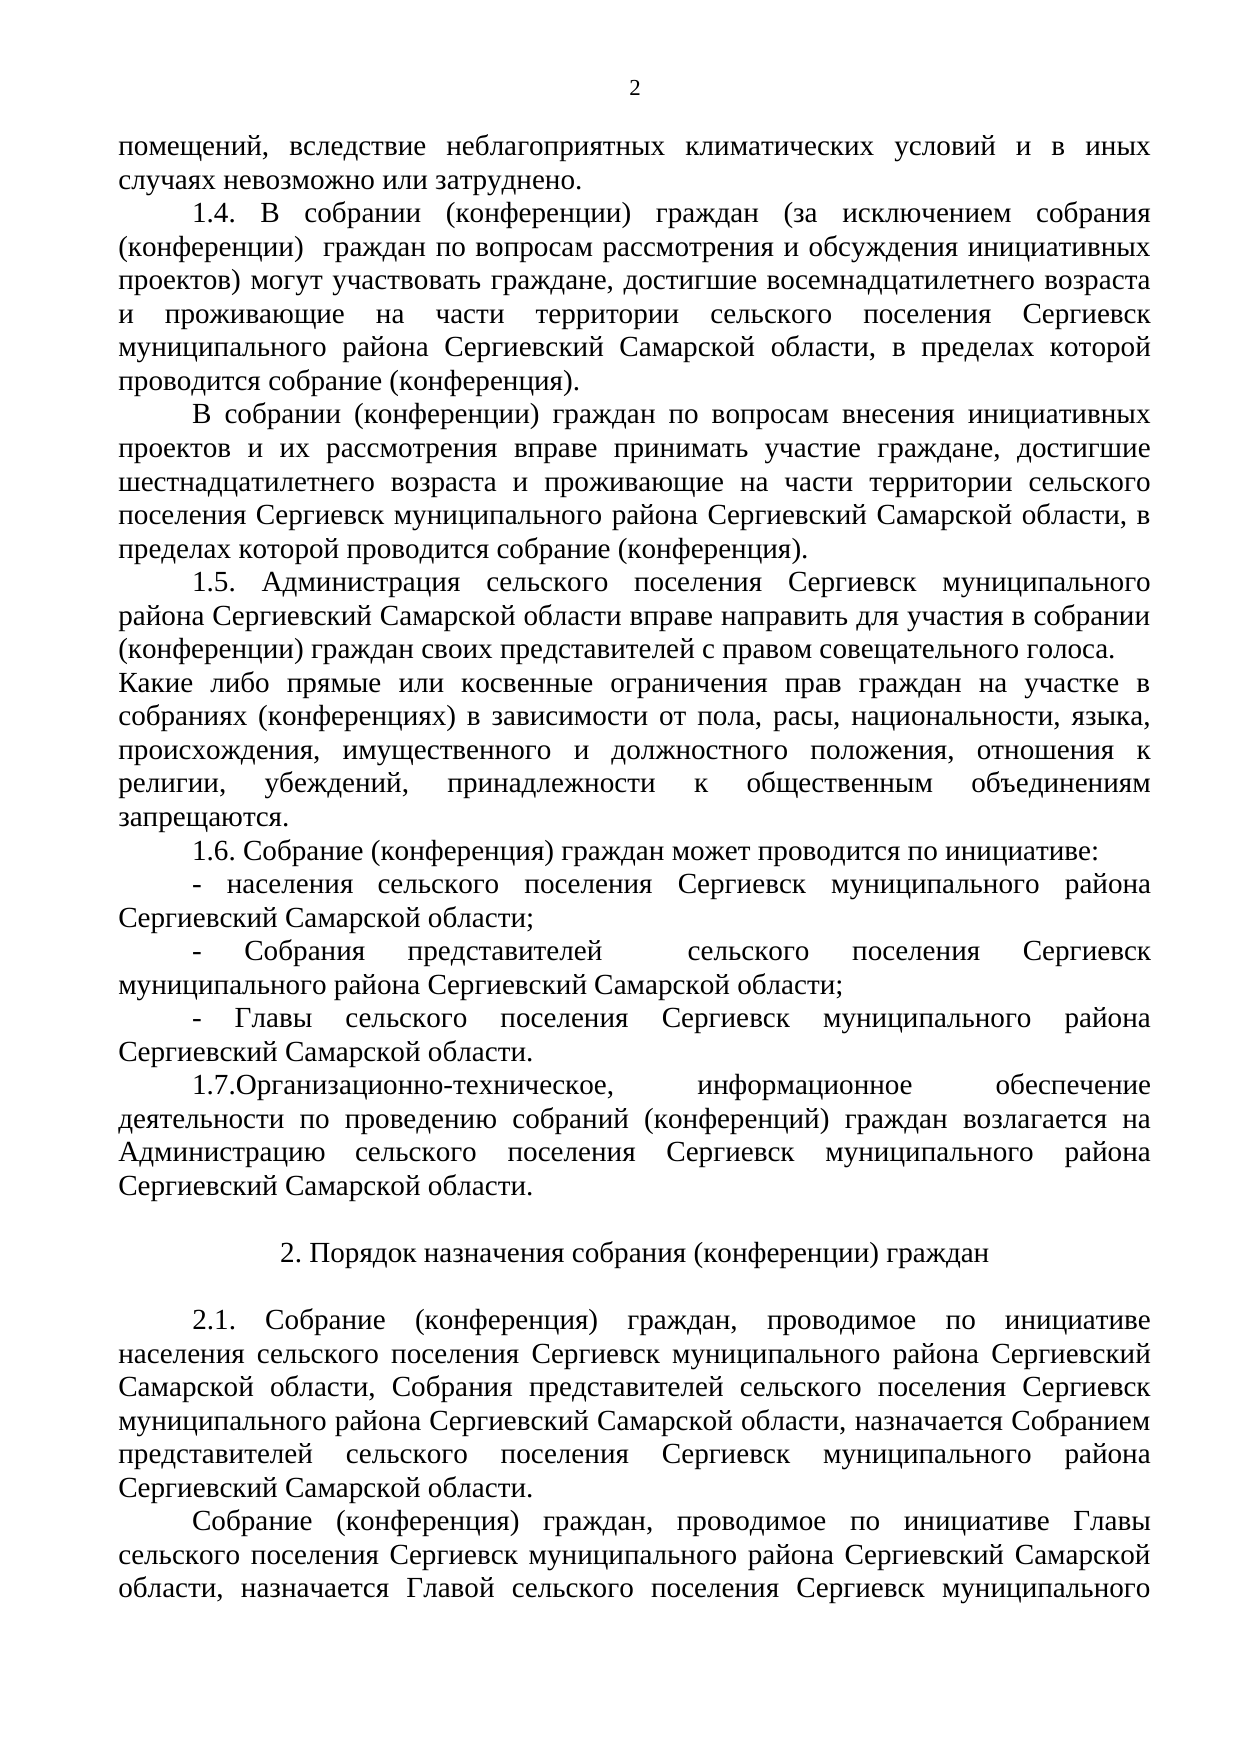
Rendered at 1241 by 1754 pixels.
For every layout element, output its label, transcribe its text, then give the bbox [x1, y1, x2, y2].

text - населения сельского поселения Сергиевск муниципального района Сергиевский Самарской области; [118, 866, 1152, 933]
text - Главы сельского поселения Сергиевск муниципального района Сергиевский Самарской области. [118, 1000, 1152, 1067]
text 1.6. Собрание (конференция) граждан может проводится по инициативе: [118, 833, 1152, 866]
text - Собрания представителей сельского поселения Сергиевск муниципального района Сергиевский Самарской области; [118, 933, 1152, 1000]
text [118, 1503, 1152, 1604]
text 1.7.Организационно-техническое, информационное обеспечение деятельности по проведению собраний (конференций) граждан возлагается на Администрацию сельского поселения Сергиевск муниципального района Сергиевский Самарской области. [118, 1067, 1152, 1202]
text 1.5. Администрация сельского поселения Сергиевск муниципального района Сергиевский Самарской области вправе направить для участия в собрании (конференции) граждан своих представителей с правом совещательного голоса. [118, 564, 1152, 665]
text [118, 128, 1152, 195]
text 2.1. Собрание (конференция) граждан, проводимое по инициативе населения сельского поселения Сергиевск муниципального района Сергиевский Самарской области, Собрания представителей сельского поселения Сергиевск муниципального района Сергиевский Самарской области, назначается Собранием представителей сельского поселения Сергиевск муниципального района Сергиевский Самарской области. [118, 1302, 1152, 1503]
text 2. Порядок назначения собрания (конференции) граждан [118, 1235, 1152, 1269]
text В собрании (конференции) граждан по вопросам внесения инициативных проектов и их рассмотрения вправе принимать участие граждане, достигшие шестнадцатилетнего возраста и проживающие на части территории сельского поселения Сергиевск муниципального района Сергиевский Самарской области, в пределах которой проводится собрание (конференция). [118, 397, 1152, 564]
text 1.4. В собрании (конференции) граждан (за исключением собрания (конференции) граждан по вопросам рассмотрения и обсуждения инициативных проектов) могут участвовать граждане, достигшие восемнадцатилетнего возраста и проживающие на части территории сельского поселения Сергиевск муниципального района Сергиевский Самарской области, в пределах которой проводится собрание (конференция). [118, 195, 1152, 397]
text Какие либо прямые или косвенные ограничения прав граждан на участке в собраниях (конференциях) в зависимости от пола, расы, национальности, языка, происхождения, имущественного и должностного положения, отношения к религии, убеждений, принадлежности к общественным объединениям запрещаются. [118, 665, 1152, 833]
